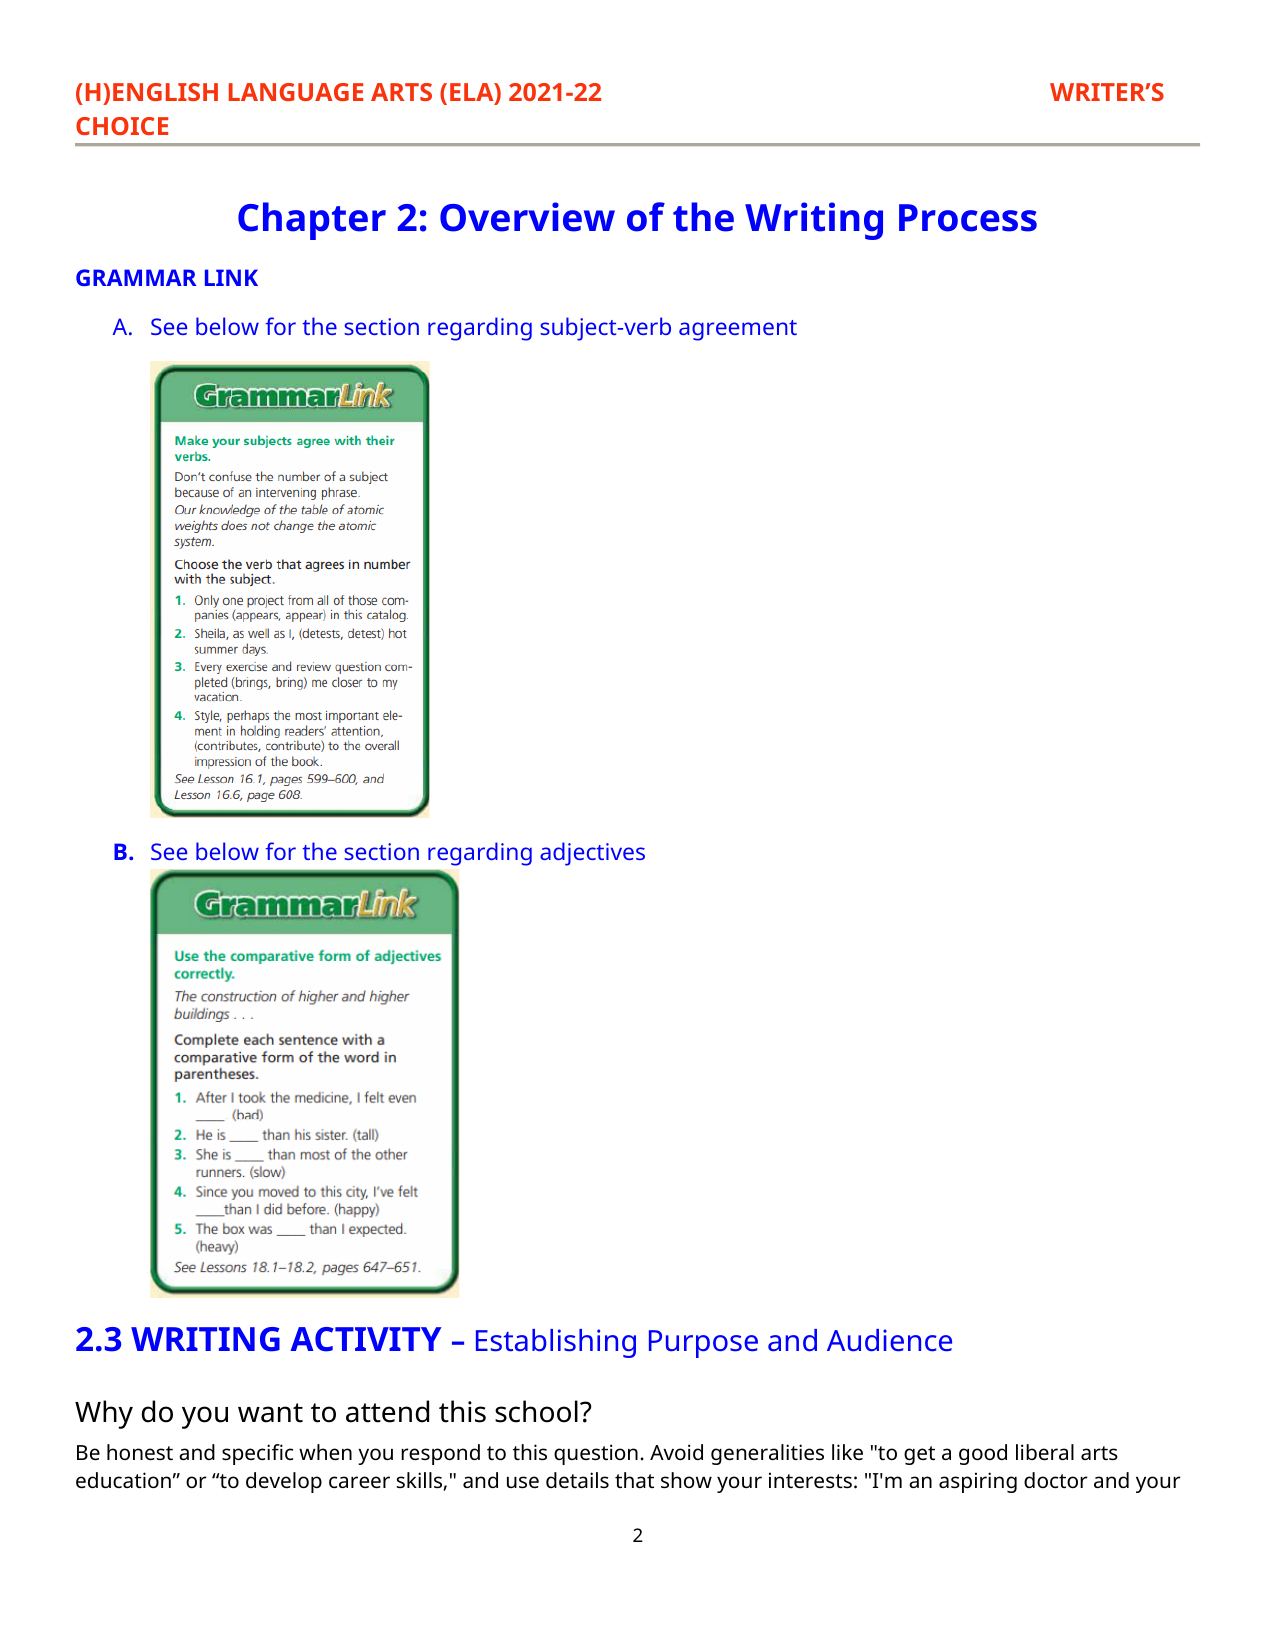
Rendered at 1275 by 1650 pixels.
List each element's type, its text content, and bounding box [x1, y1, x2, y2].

text Why do you want to attend this school? [75, 1392, 1200, 1430]
list See below for the section regarding subject-verb agreement [112, 311, 1200, 343]
text (H)ENGLISH LANGUAGE ARTS (ELA) 2021-22 WRITER’S CHOICE [75, 75, 1200, 143]
text 2.3 WRITING ACTIVITY – Establishing Purpose and Audience [75, 1316, 1200, 1361]
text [75, 1438, 1200, 1495]
picture [150, 869, 460, 1298]
text Chapter 2: Overview of the Writing Process [75, 191, 1200, 242]
list See below for the section regarding adjectives [112, 836, 1200, 867]
text GRAMMAR LINK [75, 262, 1200, 293]
picture [150, 361, 430, 818]
